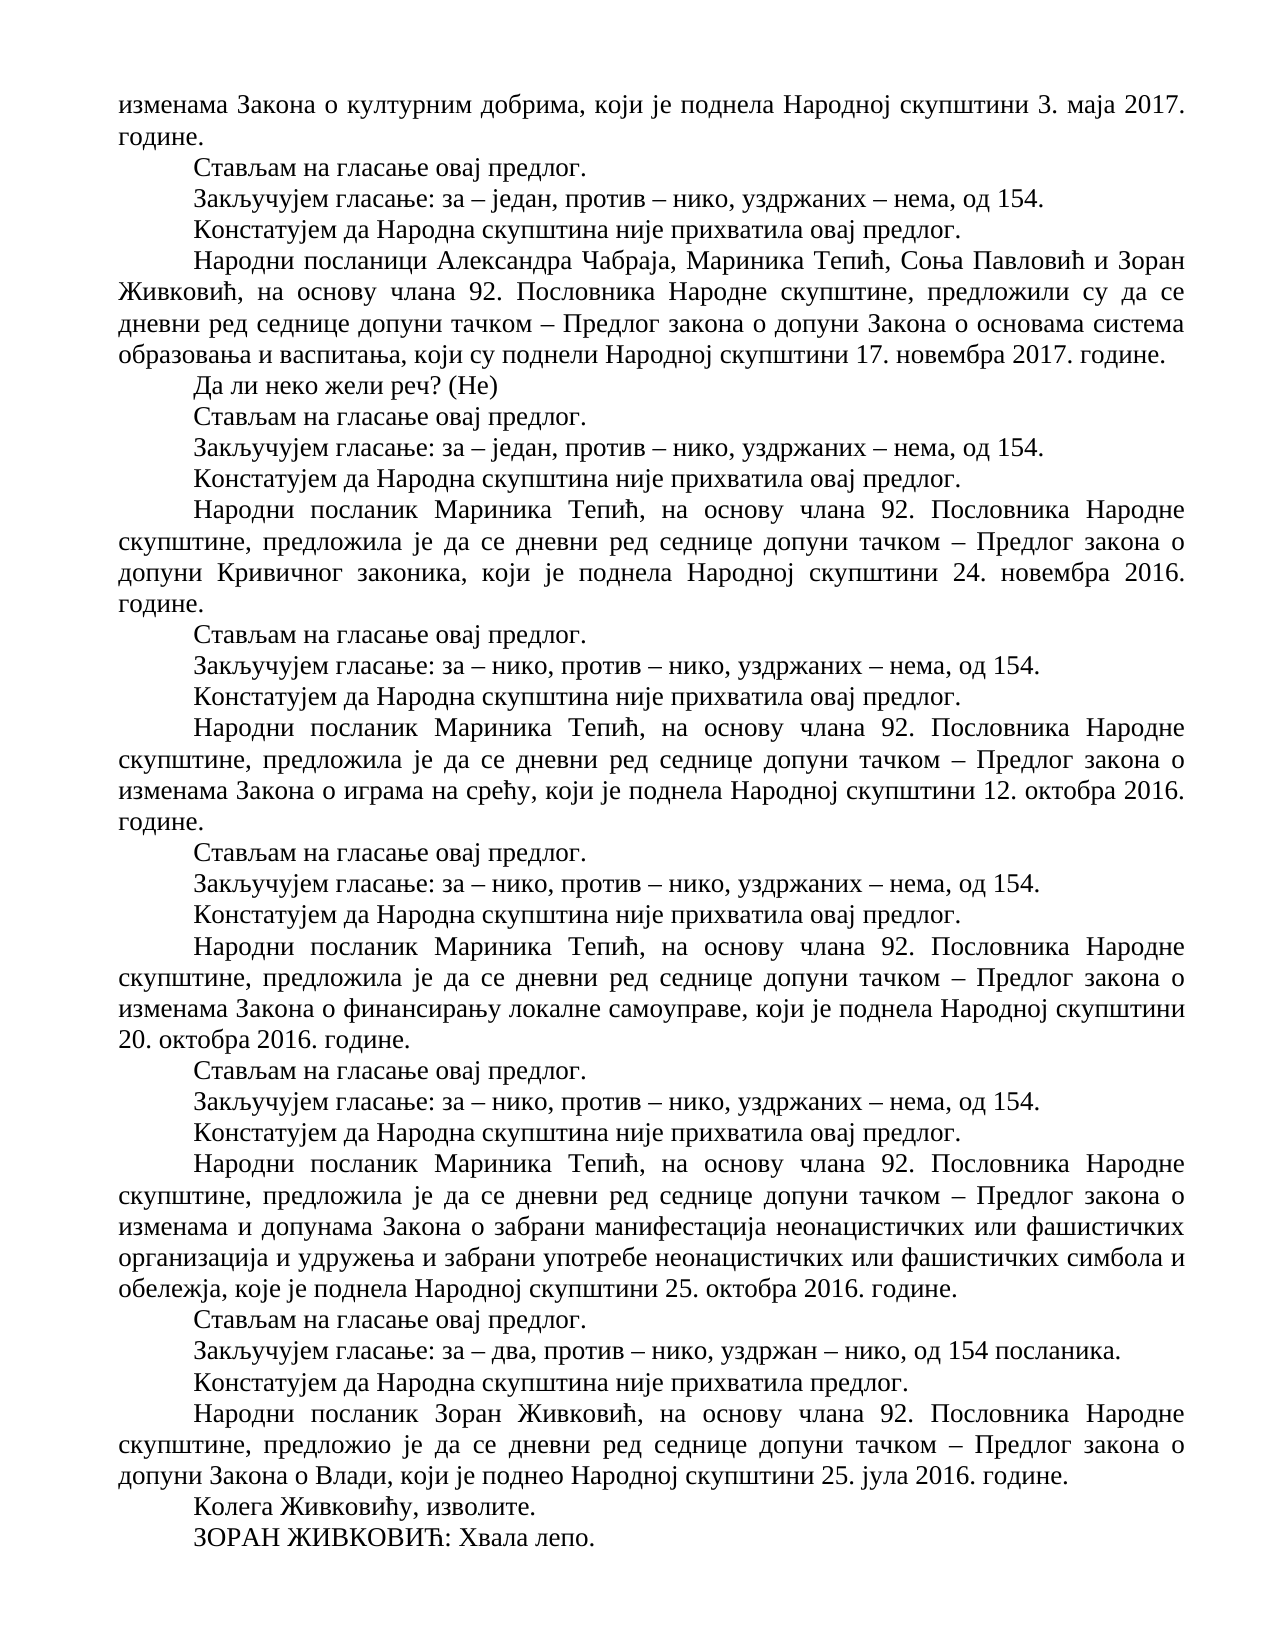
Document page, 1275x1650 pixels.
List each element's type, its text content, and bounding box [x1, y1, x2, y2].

text Констатујем да Народна скупштина није прихватила предлог. [118, 1366, 1186, 1397]
text Народни посланик Мариника Тепић, на основу члана 92. Пословника Народне скупштине, предложила је да се дневни ред седнице допуни тачком – Предлог закона о изменама Закона о играма на срећу, који је поднела Народној скупштини 12. октобра 2016. године. [118, 712, 1186, 836]
text Стављам на гласање овај предлог. [118, 1303, 1186, 1334]
text Констатујем да Народна скупштина није прихватила овај предлог. [118, 213, 1186, 244]
text Закључујем гласање: за – један, против – нико, уздржаних – нема, од 154. [118, 182, 1186, 213]
text Народни посланик Мариника Тепић, на основу члана 92. Пословника Народне скупштине, предложила је да се дневни ред седнице допуни тачком – Предлог закона о изменама Закона о финансирању локалне самоуправе, који је поднела Народној скупштини 20. октобра 2016. године. [118, 929, 1186, 1054]
text Закључујем гласање: за – нико, против – нико, уздржаних – нема, од 154. [118, 867, 1186, 898]
text Народни посланик Мариника Тепић, на основу члана 92. Пословника Народне скупштине, предложила је да се дневни ред седнице допуни тачком – Предлог закона о допуни Кривичног законика, који је поднела Народној скупштини 24. новембра 2016. године. [118, 493, 1186, 618]
text Констатујем да Народна скупштина није прихватила овај предлог. [118, 680, 1186, 712]
text Закључујем гласање: за – два, против – нико, уздржан – нико, од 154 посланика. [118, 1334, 1186, 1366]
text Народни посланик Зоран Живковић, на основу члана 92. Пословника Народне скупштине, предложио је да се дневни ред седнице допуни тачком – Предлог закона о допуни Закона о Влади, који је поднео Народној скупштини 25. јула 2016. године. [118, 1397, 1186, 1490]
text Стављам на гласање овај предлог. [118, 836, 1186, 867]
text Стављам на гласање овај предлог. [118, 400, 1186, 431]
text Закључујем гласање: за – нико, против – нико, уздржаних – нема, од 154. [118, 649, 1186, 680]
text Стављам на гласање овај предлог. [118, 1054, 1186, 1085]
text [118, 89, 1186, 151]
text Народни посланици Александра Чабраја, Мариника Тепић, Соња Павловић и Зоран Живковић, на основу члана 92. Пословника Народне скупштине, предложили су да се дневни ред седнице допуни тачком – Предлог закона о допуни Закона о основама система образовања и васпитања, који су поднели Народној скупштини 17. новембра 2017. године. [118, 244, 1186, 369]
text Стављам на гласање овај предлог. [118, 151, 1186, 182]
text Стављам на гласање овај предлог. [118, 618, 1186, 649]
text Закључујем гласање: за – нико, против – нико, уздржаних – нема, од 154. [118, 1085, 1186, 1116]
text Констатујем да Народна скупштина није прихватила овај предлог. [118, 1116, 1186, 1148]
text Констатујем да Народна скупштина није прихватила овај предлог. [118, 462, 1186, 493]
text Да ли неко жели реч? (Не) [118, 369, 1186, 400]
text ЗОРАН ЖИВКОВИЋ: Хвала лепо. [118, 1521, 1186, 1552]
text Народни посланик Мариника Тепић, на основу члана 92. Пословника Народне скупштине, предложила је да се дневни ред седнице допуни тачком – Предлог закона о изменама и допунама Закона о забрани манифестација неонацистичких или фашистичких организација и удружења и забрани употребе неонацистичких или фашистичких симбола и обележја, које је поднела Народној скупштини 25. октобра 2016. године. [118, 1148, 1186, 1303]
text Констатујем да Народна скупштина није прихватила овај предлог. [118, 898, 1186, 929]
text Закључујем гласање: за – један, против – нико, уздржаних – нема, од 154. [118, 431, 1186, 462]
text Колега Живковићу, изволите. [118, 1490, 1186, 1521]
